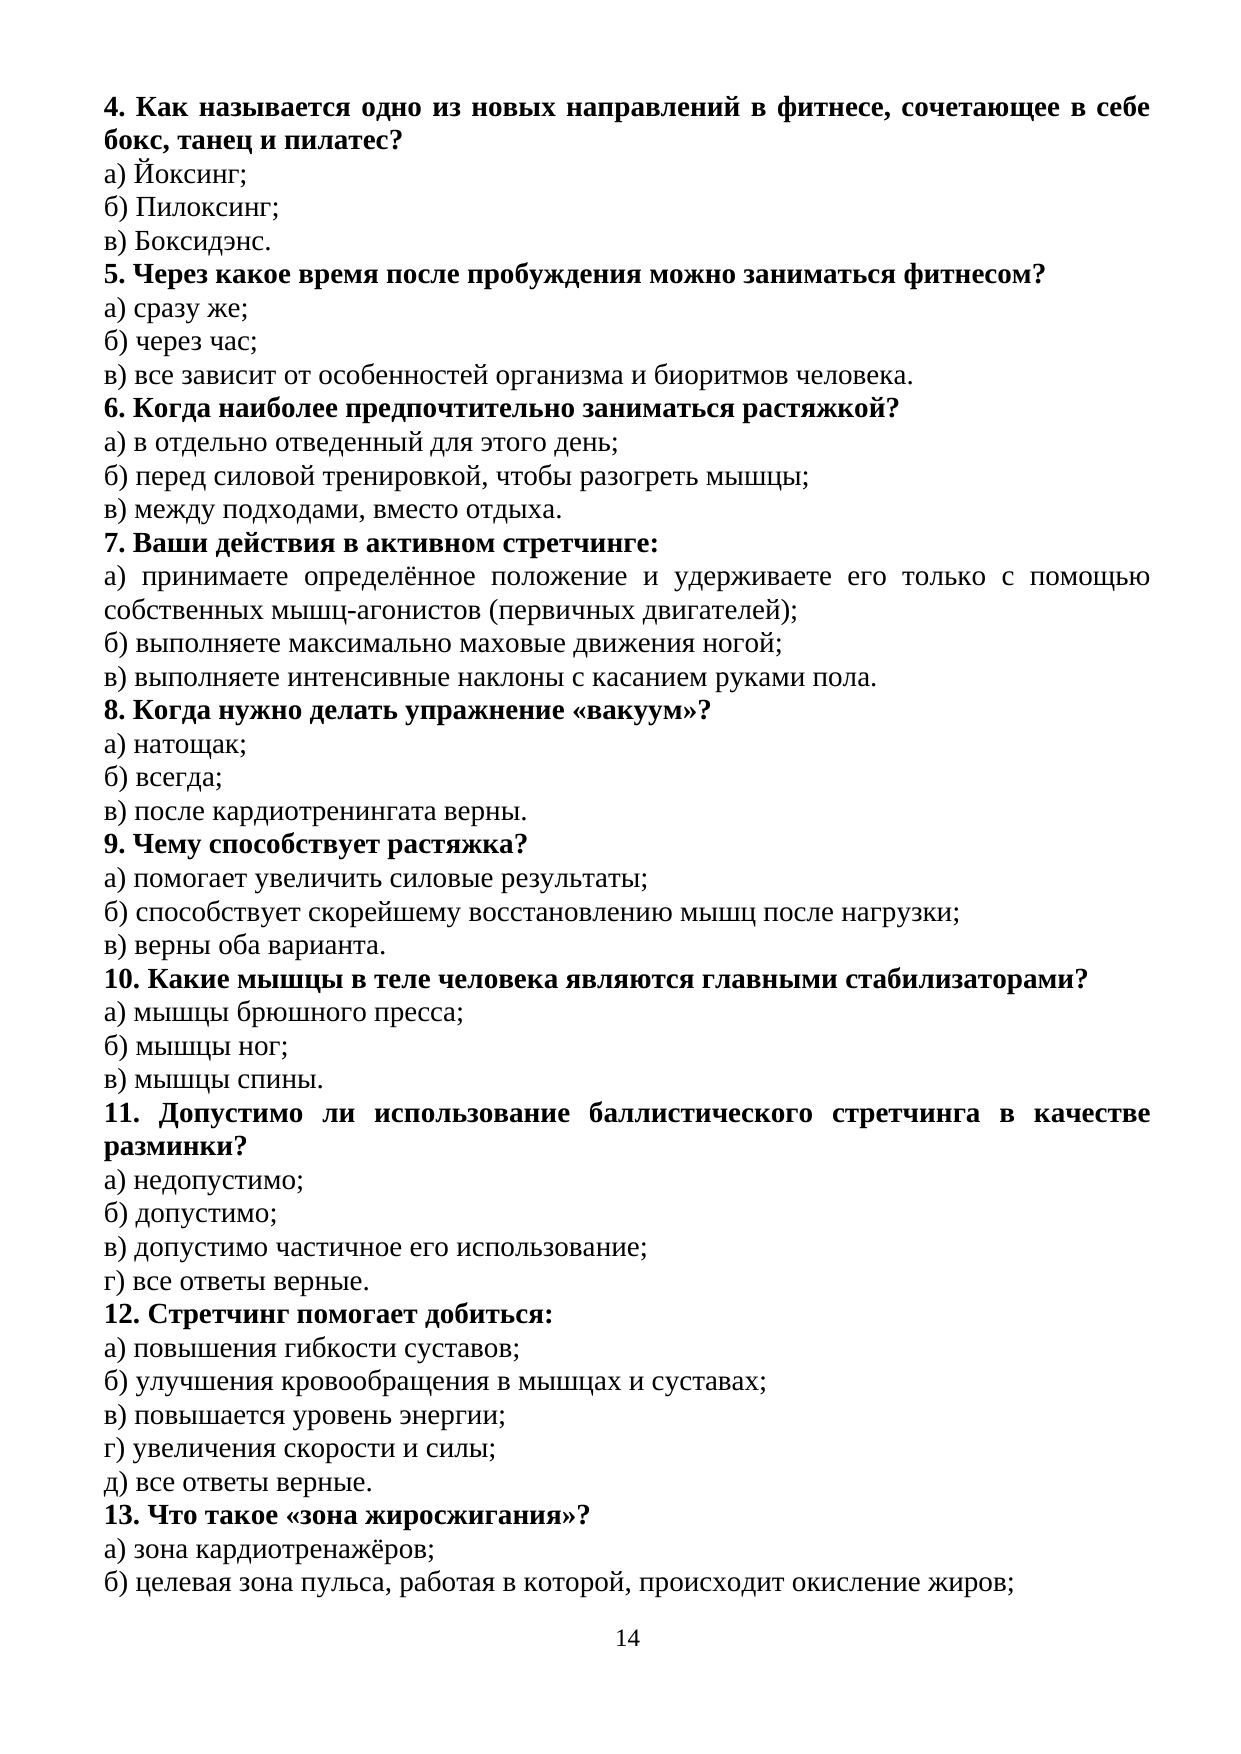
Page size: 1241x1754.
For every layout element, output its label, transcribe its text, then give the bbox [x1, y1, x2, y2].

text 6. Когда наиболее предпочтительно заниматься растяжкой? [103, 391, 1152, 424]
text 5. Через какое время после пробуждения можно заниматься фитнесом? [103, 256, 1152, 290]
text б) мышцы ног; [103, 1028, 1152, 1061]
text а) помогает увеличить силовые результаты; [103, 860, 1152, 894]
text 13. Что такое «зона жиросжигания»? [103, 1497, 1152, 1531]
text в) допустимо частичное его использование; [103, 1229, 1152, 1263]
text б) перед силовой тренировкой, чтобы разогреть мышцы; [103, 458, 1152, 491]
text в) повышается уровень энергии; [103, 1397, 1152, 1430]
text а) сразу же; [103, 290, 1152, 323]
text в) между подходами, вместо отдыха. [103, 491, 1152, 525]
text в) все зависит от особенностей организма и биоритмов человека. [103, 357, 1152, 391]
text 7. Ваши действия в активном стретчинге: [103, 525, 1152, 558]
text а) Йоксинг; б) Пилоксинг; в) Боксидэнс. [103, 156, 1152, 256]
text 11. Допустимо ли использование баллистического стретчинга в качестве разминки? [103, 1095, 1152, 1162]
text г) все ответы верные. [103, 1263, 1152, 1296]
text а) повышения гибкости суставов; [103, 1330, 1152, 1363]
text а) недопустимо; [103, 1162, 1152, 1196]
text б) через час; [103, 323, 1152, 357]
text а) мышцы брюшного пресса; [103, 994, 1152, 1028]
text б) улучшения кровообращения в мышцах и суставах; [103, 1363, 1152, 1397]
text а) натощак; [103, 726, 1152, 759]
text в) верны оба варианта. [103, 927, 1152, 961]
text б) допустимо; [103, 1196, 1152, 1229]
text в) выполняете интенсивные наклоны с касанием руками пола. [103, 659, 1152, 692]
text 9. Чему способствует растяжка? [103, 827, 1152, 860]
text 8. Когда нужно делать упражнение «вакуум»? [103, 692, 1152, 726]
text б) способствует скорейшему восстановлению мышц после нагрузки; [103, 894, 1152, 927]
text а) зона кардиотренажёров; [103, 1531, 1152, 1564]
text в) после кардиотренингата верны. [103, 793, 1152, 827]
text б) целевая зона пульса, работая в которой, происходит окисление жиров; [103, 1564, 1152, 1598]
text 10. Какие мышцы в теле человека являются главными стабилизаторами? [103, 961, 1152, 994]
text д) все ответы верные. [103, 1464, 1152, 1497]
text а) в отдельно отведенный для этого день; [103, 424, 1152, 458]
text б) выполняете максимально маховые движения ногой; [103, 625, 1152, 659]
text в) мышцы спины. [103, 1061, 1152, 1095]
text б) всегда; [103, 759, 1152, 793]
text а) принимаете определённое положение и удерживаете его только с помощью собственных мышц-агонистов (первичных двигателей); [103, 558, 1152, 625]
text 12. Стретчинг помогает добиться: [103, 1296, 1152, 1330]
text г) увеличения скорости и силы; [103, 1430, 1152, 1464]
text 4. Как называется одно из новых направлений в фитнесе, сочетающее в себе бокс, танец и пилатес? [103, 89, 1152, 156]
